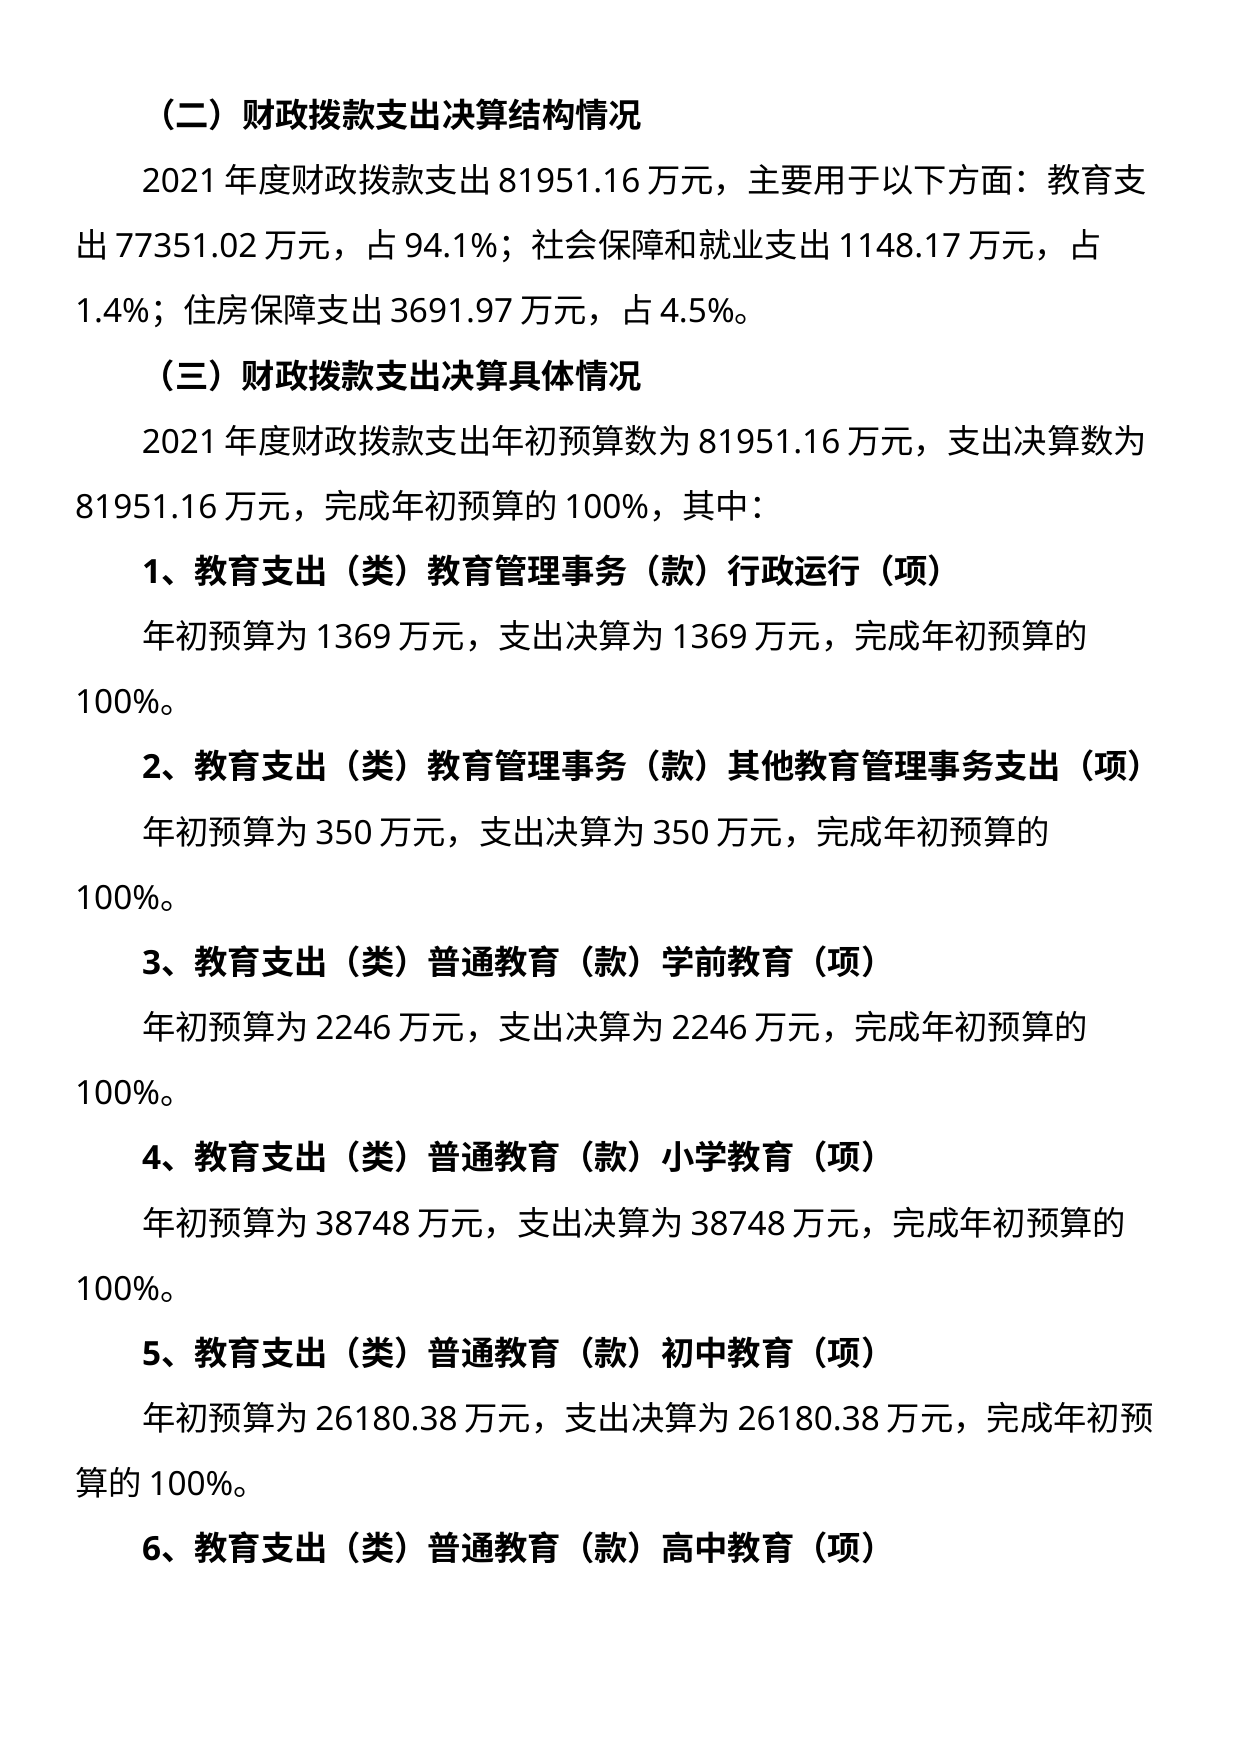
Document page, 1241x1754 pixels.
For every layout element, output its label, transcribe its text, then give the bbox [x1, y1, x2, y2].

text 年初预算为38748万元，支出决算为38748万元，完成年初预算的100%。 [75, 1188, 1165, 1318]
text 5、教育支出（类）普通教育（款）初中教育（项） [75, 1318, 1165, 1383]
text （三）财政拨款支出决算具体情况 [75, 341, 1165, 406]
text 4、教育支出（类）普通教育（款）小学教育（项） [75, 1123, 1165, 1188]
text 年初预算为1369万元，支出决算为1369万元，完成年初预算的100%。 [75, 602, 1165, 732]
text 2、教育支出（类）教育管理事务（款）其他教育管理事务支出（项） [75, 732, 1165, 797]
text 2021年度财政拨款支出81951.16万元，主要用于以下方面：教育支出77351.02万元，占94.1%；社会保障和就业支出1148.17万元，占1.4%；住房保障支出3691.97万元，占4.5%。 [75, 146, 1165, 341]
text 年初预算为26180.38万元，支出决算为26180.38万元，完成年初预算的100%。 [75, 1383, 1165, 1513]
text （二）财政拨款支出决算结构情况 [75, 81, 1165, 146]
text 3、教育支出（类）普通教育（款）学前教育（项） [75, 927, 1165, 992]
text 6、教育支出（类）普通教育（款）高中教育（项） [75, 1514, 1165, 1579]
text 年初预算为2246万元，支出决算为2246万元，完成年初预算的100%。 [75, 993, 1165, 1123]
text 2021年度财政拨款支出年初预算数为81951.16万元，支出决算数为81951.16万元，完成年初预算的100%，其中： [75, 406, 1165, 536]
text 年初预算为350万元，支出决算为350万元，完成年初预算的100%。 [75, 797, 1165, 927]
text 1、教育支出（类）教育管理事务（款）行政运行（项） [75, 537, 1165, 602]
